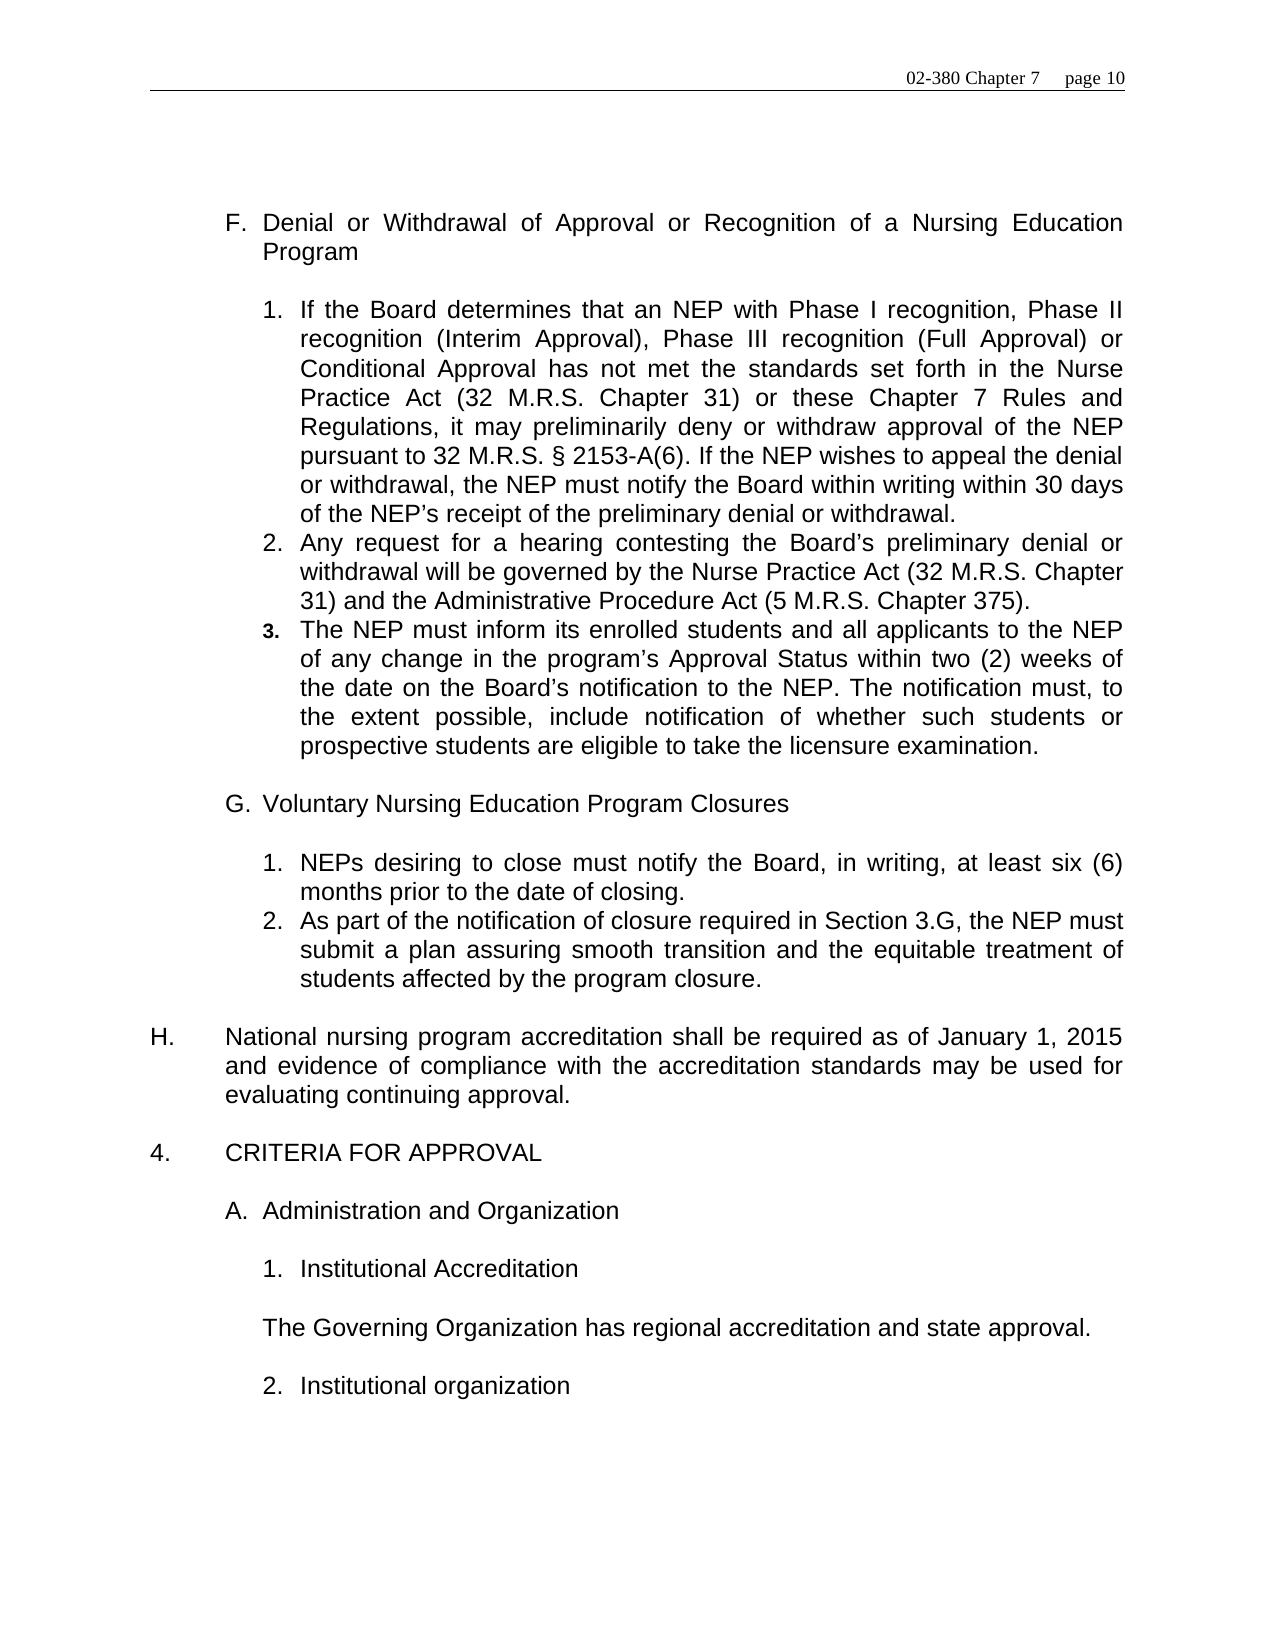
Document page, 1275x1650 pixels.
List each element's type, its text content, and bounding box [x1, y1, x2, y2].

list Institutional Accreditation [262, 1254, 1125, 1283]
list Denial or Withdrawal of Approval or Recognition of a Nursing Education Program [225, 208, 1125, 266]
text 4. CRITERIA FOR APPROVAL [150, 1138, 1125, 1167]
list The NEP must inform its enrolled students and all applicants to the NEP of any change in the program’s Approval Status within two (2) weeks of the date on the Board’s notification to the NEP. The notification must, to the extent possible, include notification of whether such students or prospective students are eligible to take the licensure examination. [262, 615, 1125, 760]
list As part of the notification of closure required in Section 3.G, the NEP must submit a plan assuring smooth transition and the equitable treatment of students affected by the program closure. [262, 906, 1125, 993]
list Institutional organization [262, 1371, 1125, 1400]
text The Governing Organization has regional accreditation and state approval. [150, 1312, 1125, 1342]
text H. National nursing program accreditation shall be required as of January 1, 2015 and evidence of compliance with the accreditation standards may be used for evaluating continuing approval. [150, 1022, 1125, 1109]
list If the Board determines that an NEP with Phase I recognition, Phase II recognition (Interim Approval), Phase III recognition (Full Approval) or Conditional Approval has not met the standards set forth in the Nurse Practice Act (32 M.R.S. Chapter 31) or these Chapter 7 Rules and Regulations, it may preliminarily deny or withdraw approval of the NEP pursuant to 32 M.R.S. § 2153-A(6). If the NEP wishes to appeal the denial or withdrawal, the NEP must notify the Board within writing within 30 days of the NEP’s receipt of the preliminary denial or withdrawal. [262, 295, 1125, 528]
list NEPs desiring to close must notify the Board, in writing, at least six (6) months prior to the date of closing. [262, 847, 1125, 906]
list Any request for a hearing contesting the Board’s preliminary denial or withdrawal will be governed by the Nurse Practice Act (32 M.R.S. Chapter 31) and the Administrative Procedure Act (5 M.R.S. Chapter 375). [262, 528, 1125, 615]
list Voluntary Nursing Education Program Closures [225, 789, 1125, 818]
list Administration and Organization [225, 1196, 1125, 1225]
